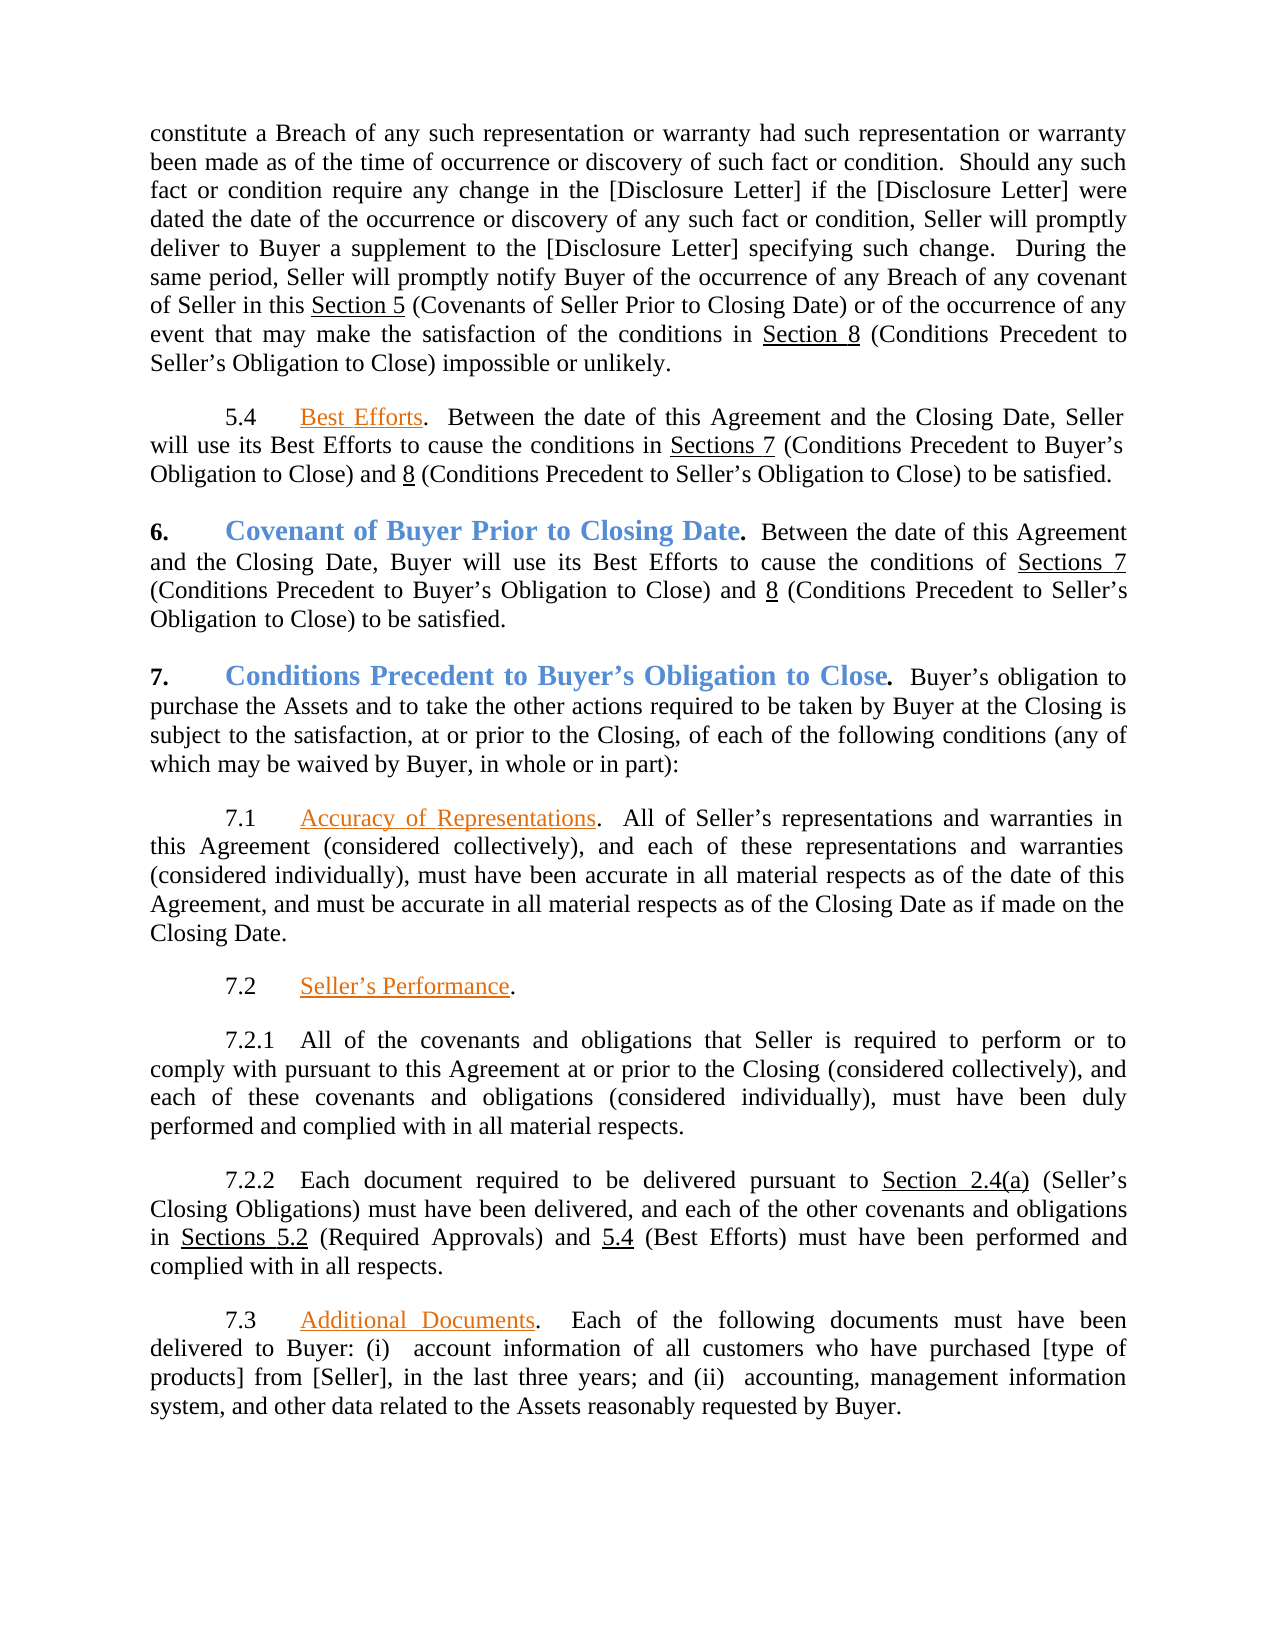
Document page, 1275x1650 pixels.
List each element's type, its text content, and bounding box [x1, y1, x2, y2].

text 7.1 Accuracy of Representations. All of Seller’s representations and warranties in this Agreement (considered collectively), and each of these representations and warranties (considered individually), must have been accurate in all material respects as of the date of this Agreement, and must be accurate in all material respects as of the Closing Date as if made on the Closing Date. [150, 803, 1132, 946]
text 5.4 Best Efforts. Between the date of this Agreement and the Closing Date, Seller will use its Best Efforts to cause the conditions in Sections 7 (Conditions Precedent to Buyer’s Obligation to Close) and 8 (Conditions Precedent to Seller’s Obligation to Close) to be satisfied. [150, 402, 1131, 488]
text constitute a Breach of any such representation or warranty had such representation or warranty been made as of the time of occurrence or discovery of such fact or condition. Should any such fact or condition require any change in the [Disclosure Letter] if the [Disclosure Letter] were dated the date of the occurrence or discovery of any such fact or condition, Seller will promptly deliver to Buyer a supplement to the [Disclosure Letter] specifying such change. During the same period, Seller will promptly notify Buyer of the occurrence of any Breach of any covenant of Seller in this Section 5 (Covenants of Seller Prior to Closing Date) or of the occurrence of any event that may make the satisfaction of the conditions in Section 8 (Conditions Precedent to Seller’s Obligation to Close) impossible or unlikely. [150, 118, 1127, 377]
text 7. Conditions Precedent to Buyer’s Obligation to Close. Buyer’s obligation to purchase the Assets and to take the other actions required to be taken by Buyer at the Closing is subject to the satisfaction, at or prior to the Closing, of each of the following conditions (any of which may be waived by Buyer, in whole or in part): [150, 658, 1127, 778]
text 7.2.2 Each document required to be delivered pursuant to Section 2.4(a) (Seller’s Closing Obligations) must have been delivered, and each of the other covenants and obligations in Sections 5.2 (Required Approvals) and 5.4 (Best Efforts) must have been performed and complied with in all respects. [150, 1165, 1127, 1280]
text 6. Covenant of Buyer Prior to Closing Date. Between the date of this Agreement and the Closing Date, Buyer will use its Best Efforts to cause the conditions of Sections 7 (Conditions Precedent to Buyer’s Obligation to Close) and 8 (Conditions Precedent to Seller’s Obligation to Close) to be satisfied. [150, 513, 1127, 633]
text 7.2.1 All of the covenants and obligations that Seller is required to perform or to comply with pursuant to this Agreement at or prior to the Closing (considered collectively), and each of these covenants and obligations (considered individually), must have been duly performed and complied with in all material respects. [150, 1025, 1127, 1140]
text 7.3 Additional Documents. Each of the following documents must have been delivered to Buyer: (i) account information of all customers who have purchased [type of products] from [Seller], in the last three years; and (ii) accounting, management information system, and other data related to the Assets reasonably requested by Buyer. [150, 1305, 1127, 1420]
text 7.2 Seller’s Performance. [225, 971, 1188, 1000]
